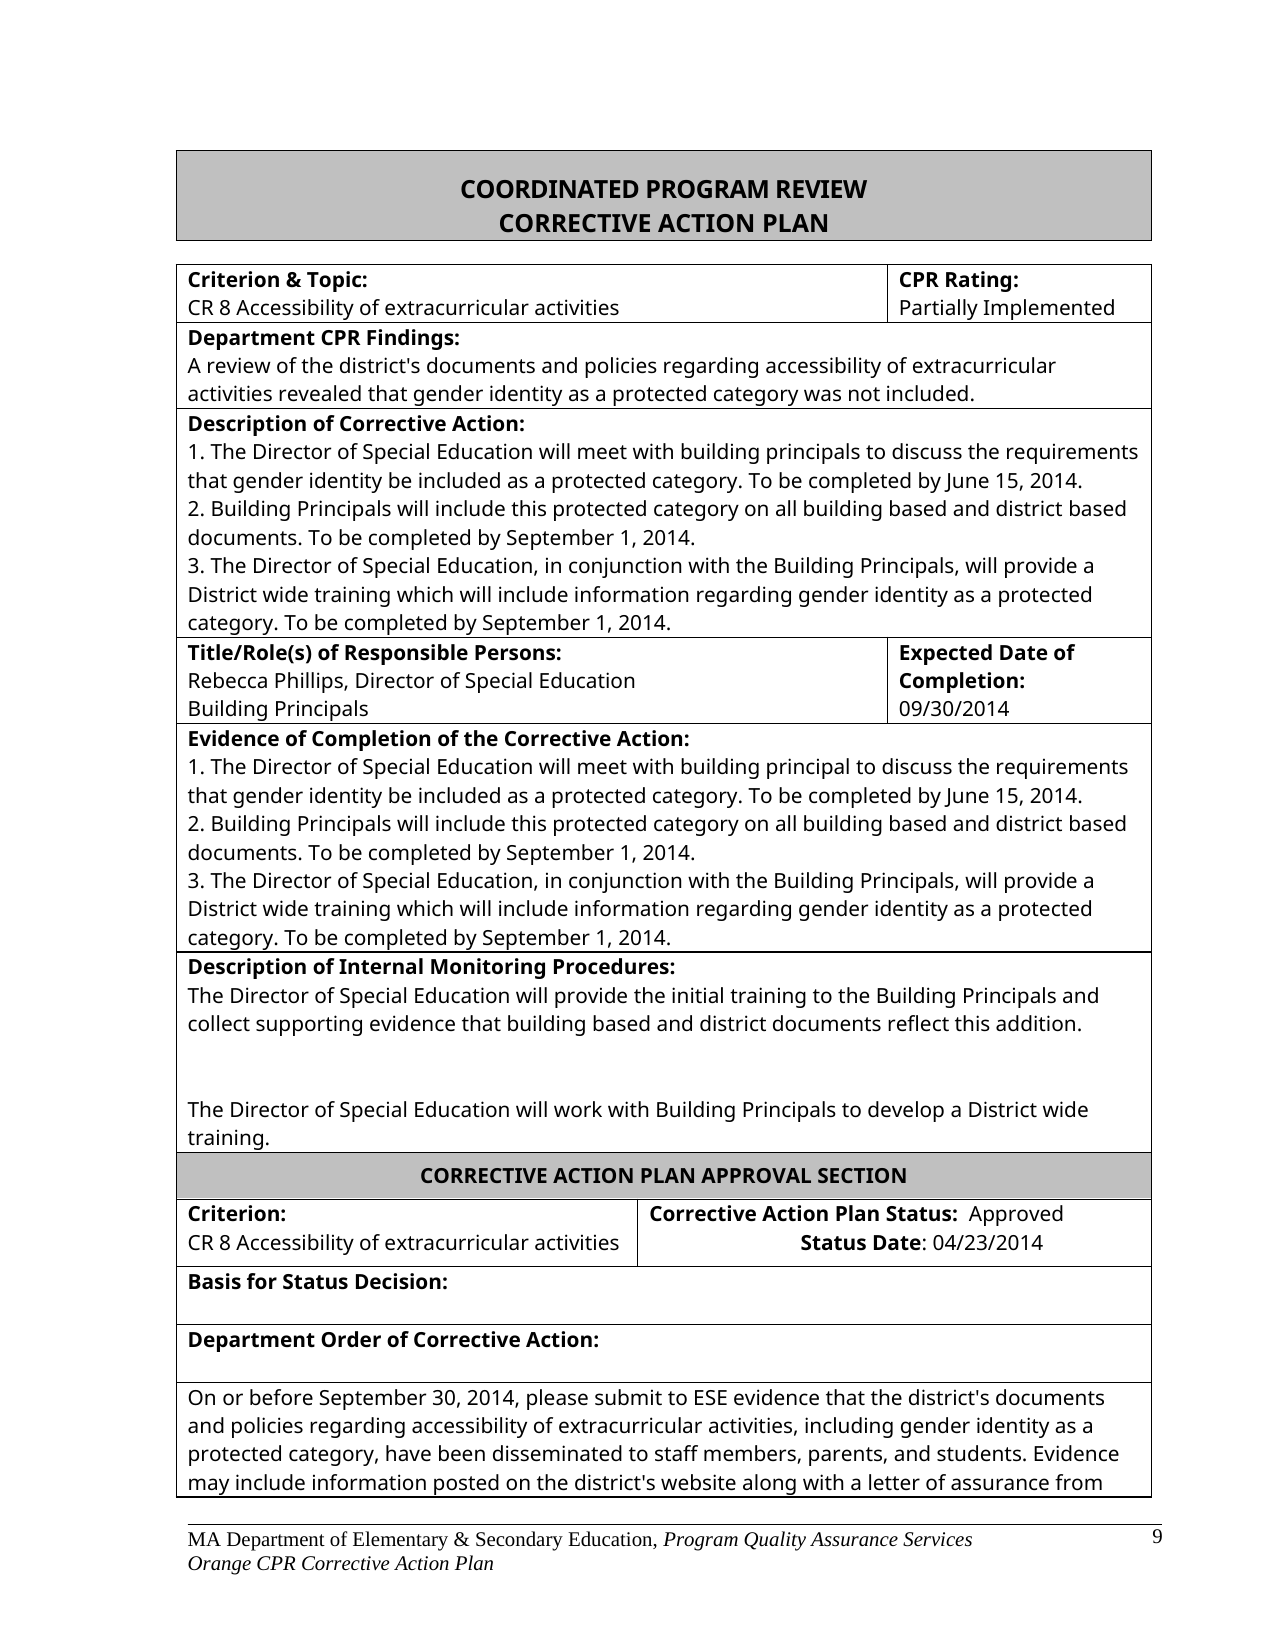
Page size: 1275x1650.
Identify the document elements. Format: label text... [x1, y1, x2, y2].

table_header COORDINATED PROGRAM REVIEW CORRECTIVE ACTION PLAN [177, 151, 1151, 240]
table_cell CORRECTIVE ACTION PLAN APPROVAL SECTION [177, 1153, 1151, 1198]
table_cell Department CPR Findings: A review of the district's documents and policies regarding accessibility of extracurricular activities revealed that gender identity as a protected category was not included. [177, 323, 1151, 408]
table_cell Description of Corrective Action: 1. The Director of Special Education will meet with building principals to discuss the requirements that gender identity be included as a protected category. To be completed by June 15, 2014. 2. Building Principals will include this protected category on all building based and district based documents. To be completed by September 1, 2014. 3. The Director of Special Education, in conjunction with the Building Principals, will provide a District wide training which will include information regarding gender identity as a protected category. To be completed by September 1, 2014. [177, 409, 1151, 637]
table_cell Description of Internal Monitoring Procedures: The Director of Special Education will provide the initial training to the Building Principals and collect supporting evidence that building based and district documents reflect this addition. The Director of Special Education will work with Building Principals to develop a District wide training. [177, 953, 1151, 1152]
table_cell Department Order of Corrective Action: [177, 1325, 1151, 1382]
table_cell Title/Role(s) of Responsible Persons: Rebecca Phillips, Director of Special Education Building Principals [177, 638, 887, 723]
table_header CPR Rating: Partially Implemented [888, 265, 1151, 322]
table_cell Evidence of Completion of the Corrective Action: 1. The Director of Special Education will meet with building principal to discuss the requirements that gender identity be included as a protected category. To be completed by June 15, 2014. 2. Building Principals will include this protected category on all building based and district based documents. To be completed by September 1, 2014. 3. The Director of Special Education, in conjunction with the Building Principals, will provide a District wide training which will include information regarding gender identity as a protected category. To be completed by September 1, 2014. [177, 724, 1151, 951]
table_cell Basis for Status Decision: [177, 1267, 1151, 1324]
table_cell Corrective Action Plan Status: Approved Status Date: 04/23/2014 [638, 1200, 1151, 1266]
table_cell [177, 1383, 1151, 1496]
table_cell Criterion: CR 8 Accessibility of extracurricular activities [177, 1200, 637, 1266]
table_cell Expected Date of Completion: 09/30/2014 [888, 638, 1151, 723]
table_header Criterion & Topic: CR 8 Accessibility of extracurricular activities [177, 265, 887, 322]
